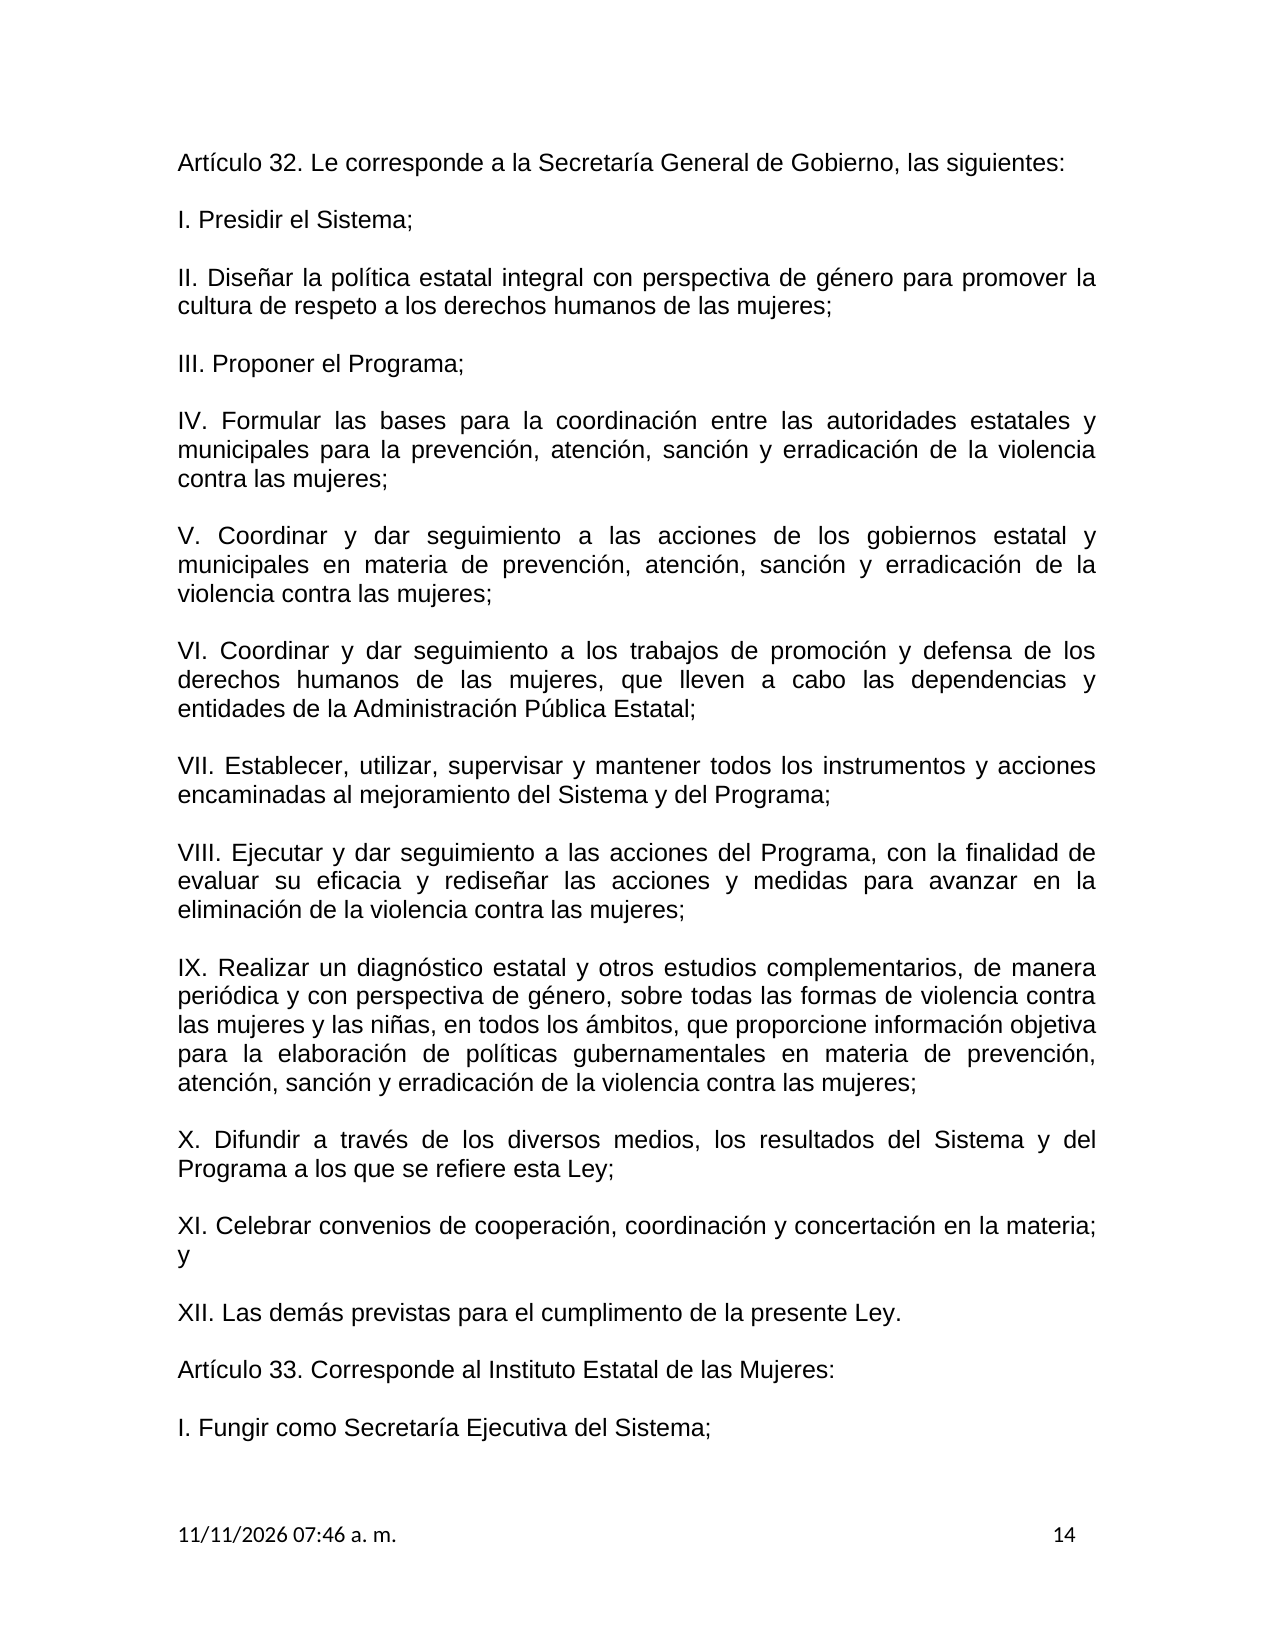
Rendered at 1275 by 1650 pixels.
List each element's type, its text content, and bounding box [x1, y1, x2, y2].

text IV. Formular las bases para la coordinación entre las autoridades estatales y municipales para la prevención, atención, sanción y erradicación de la violencia contra las mujeres; [177, 406, 1098, 493]
text I. Fungir como Secretaría Ejecutiva del Sistema; [177, 1413, 1098, 1441]
text Artículo 32. Le corresponde a la Secretaría General de Gobierno, las siguientes: [177, 148, 1098, 176]
text VI. Coordinar y dar seguimiento a los trabajos de promoción y defensa de los derechos humanos de las mujeres, que lleven a cabo las dependencias y entidades de la Administración Pública Estatal; [177, 636, 1098, 723]
text IX. Realizar un diagnóstico estatal y otros estudios complementarios, de manera periódica y con perspectiva de género, sobre todas las formas de violencia contra las mujeres y las niñas, en todos los ámbitos, que proporcione información objetiva para la elaboración de políticas gubernamentales en materia de prevención, atención, sanción y erradicación de la violencia contra las mujeres; [177, 953, 1098, 1096]
text X. Difundir a través de los diversos medios, los resultados del Sistema y del Programa a los que se refiere esta Ley; [177, 1125, 1098, 1183]
text VII. Establecer, utilizar, supervisar y mantener todos los instrumentos y acciones encaminadas al mejoramiento del Sistema y del Programa; [177, 751, 1098, 809]
text II. Diseñar la política estatal integral con perspectiva de género para promover la cultura de respeto a los derechos humanos de las mujeres; [177, 263, 1098, 320]
text XII. Las demás previstas para el cumplimento de la presente Ley. [177, 1298, 1098, 1326]
text VIII. Ejecutar y dar seguimiento a las acciones del Programa, con la finalidad de evaluar su eficacia y rediseñar las acciones y medidas para avanzar en la eliminación de la violencia contra las mujeres; [177, 838, 1098, 924]
text III. Proponer el Programa; [177, 349, 1098, 378]
text I. Presidir el Sistema; [177, 205, 1098, 234]
text Artículo 33. Corresponde al Instituto Estatal de las Mujeres: [177, 1355, 1098, 1384]
text XI. Celebrar convenios de cooperación, coordinación y concertación en la materia; y [177, 1211, 1098, 1269]
text V. Coordinar y dar seguimiento a las acciones de los gobiernos estatal y municipales en materia de prevención, atención, sanción y erradicación de la violencia contra las mujeres; [177, 521, 1098, 608]
